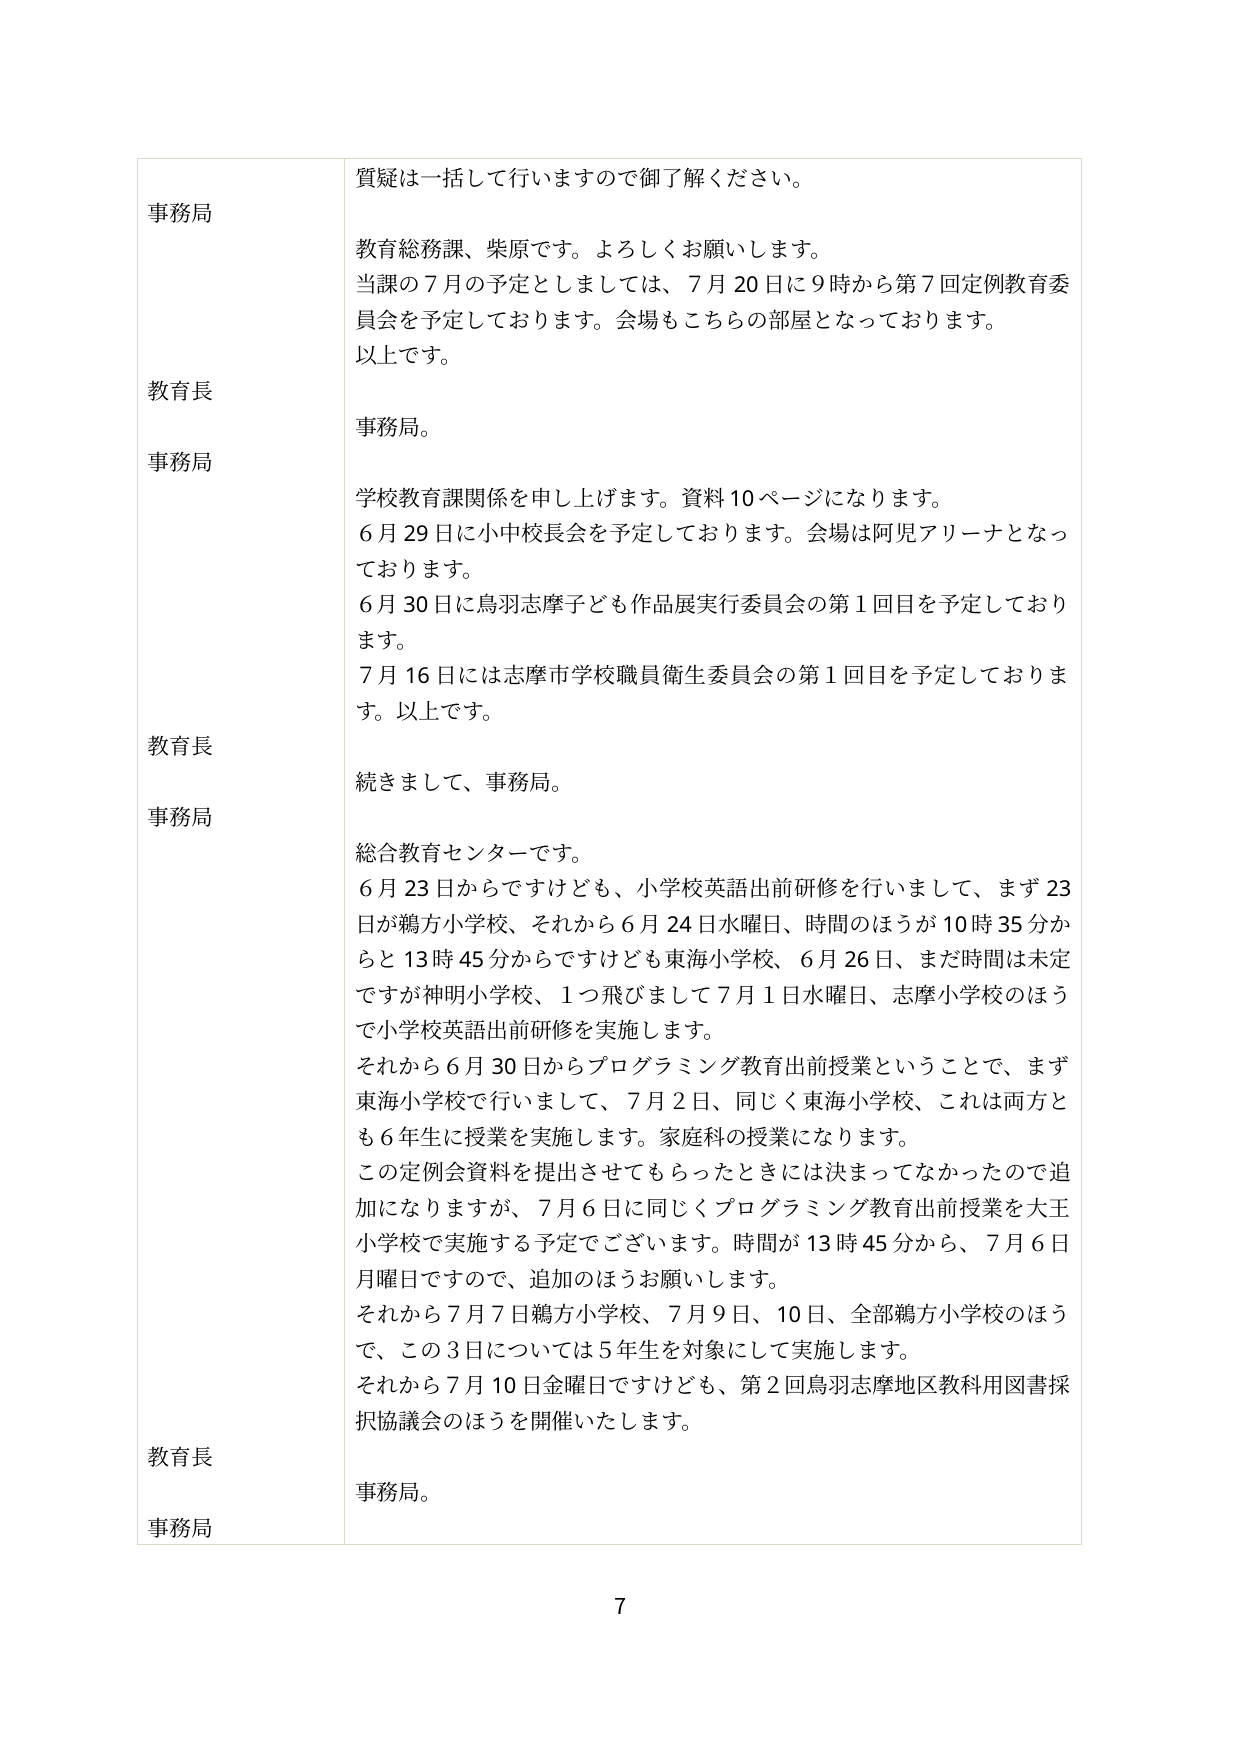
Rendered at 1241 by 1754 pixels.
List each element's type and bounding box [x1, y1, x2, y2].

table_cell [345, 159, 1081, 1544]
table_cell [138, 159, 344, 1544]
